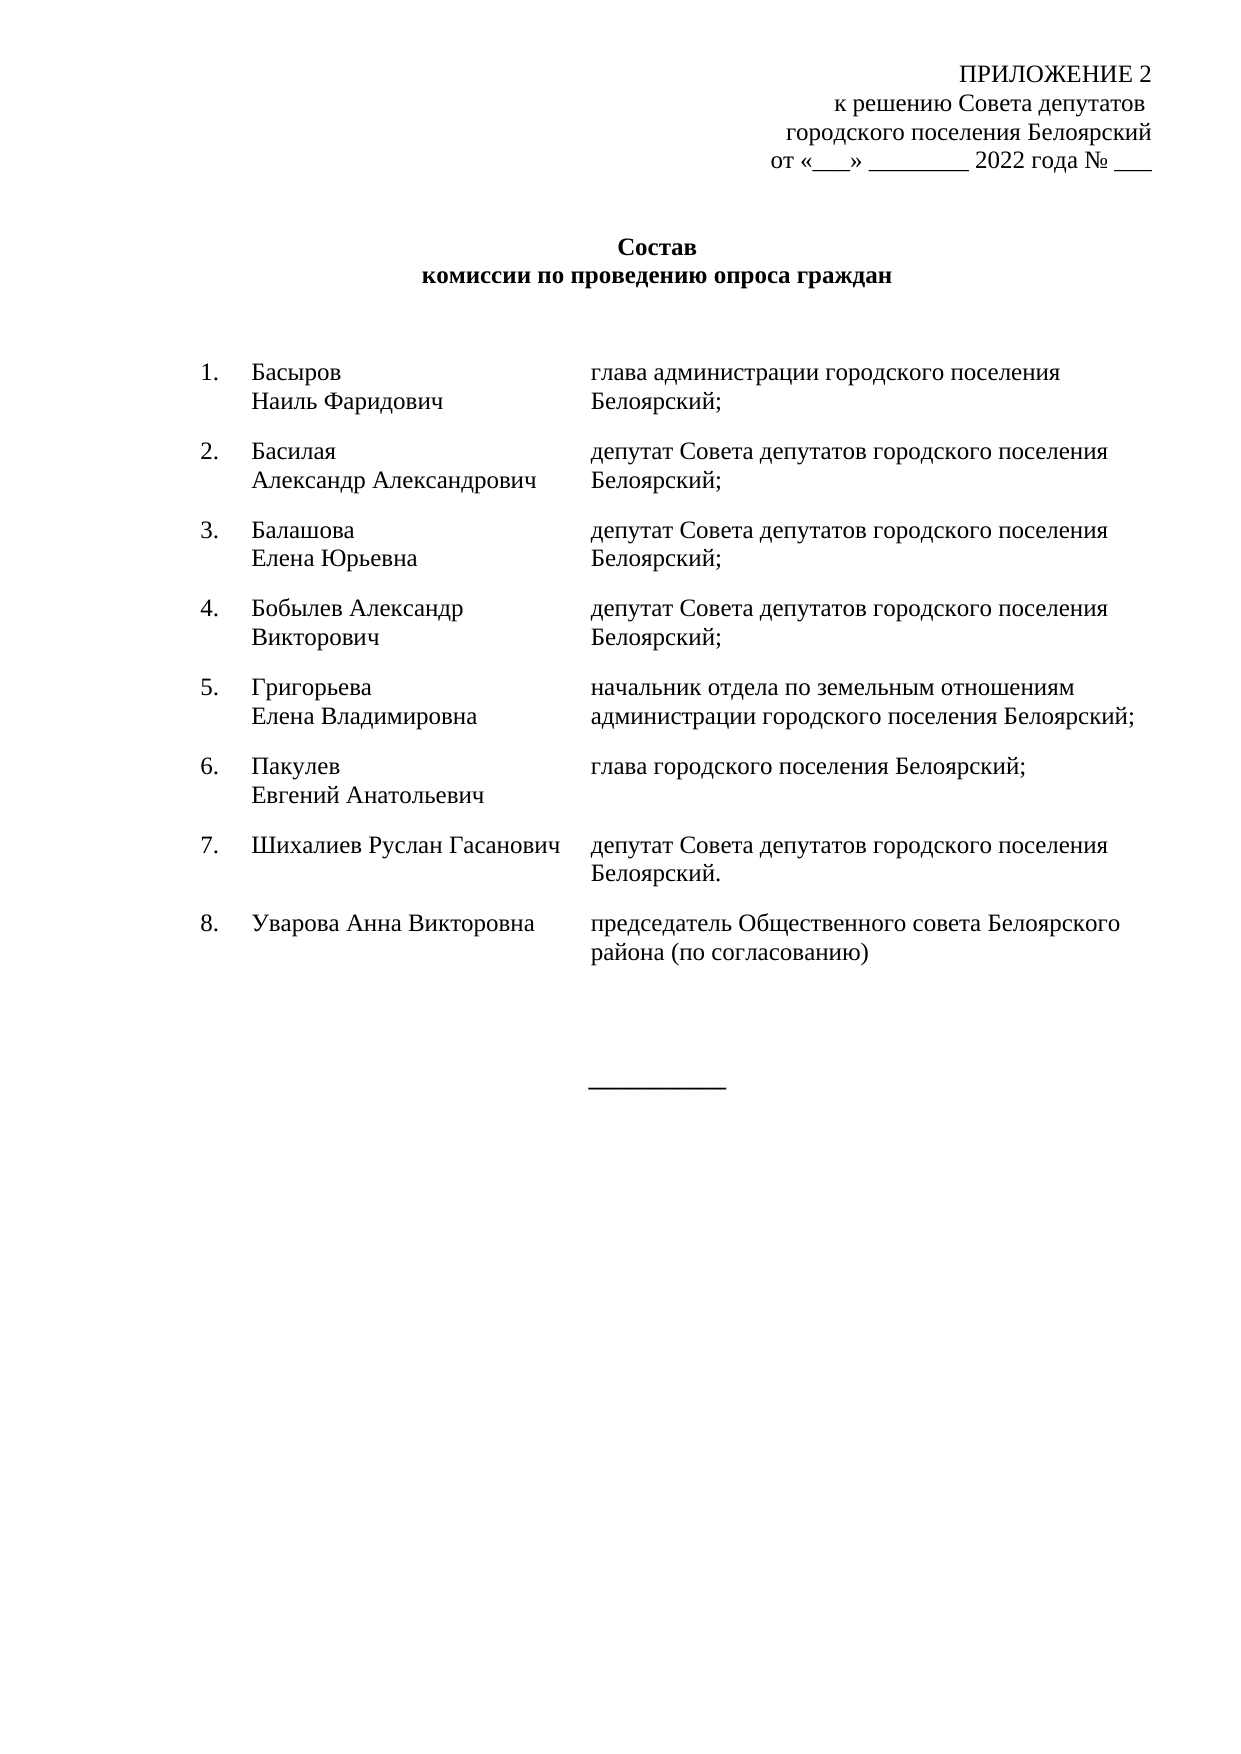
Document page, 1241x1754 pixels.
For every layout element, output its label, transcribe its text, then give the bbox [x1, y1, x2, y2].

text комиссии по проведению опроса граждан [162, 260, 1152, 289]
table_cell Уварова Анна Викторовна [245, 898, 584, 977]
table_cell Балашова Елена Юрьевна [245, 504, 584, 583]
table_cell [156, 740, 244, 819]
table_cell депутат Совета депутатов городского поселения Белоярский; [584, 583, 1150, 662]
table_cell [156, 504, 244, 583]
table_cell Шихалиев Руслан Гасанович [245, 819, 584, 898]
text к решению Совета депутатов городского поселения Белоярский [162, 88, 1152, 145]
table_cell депутат Совета депутатов городского поселения Белоярский; [584, 504, 1150, 583]
table_cell [156, 898, 244, 977]
table_cell Басилая Александр Александрович [245, 425, 584, 504]
table_cell глава городского поселения Белоярский; [584, 740, 1150, 819]
table_cell Григорьева Елена Владимировна [245, 662, 584, 740]
text ПРИЛОЖЕНИЕ 2 [162, 59, 1152, 88]
table_cell депутат Совета депутатов городского поселения Белоярский. [584, 819, 1150, 898]
table_cell Пакулев Евгений Анатольевич [245, 740, 584, 819]
table_header глава администрации городского поселения Белоярский; [584, 347, 1150, 425]
text Состав [162, 232, 1152, 260]
table_cell начальник отдела по земельным отношениям администрации городского поселения Белоярский; [584, 662, 1150, 740]
table_cell [156, 662, 244, 740]
table_header Басыров Наиль Фаридович [245, 347, 584, 425]
table_cell Бобылев Александр Викторович [245, 583, 584, 662]
table_header [156, 347, 244, 425]
table_cell председатель Общественного совета Белоярского района (по согласованию) [584, 898, 1150, 977]
table_cell [156, 583, 244, 662]
text ___________ [162, 1063, 1152, 1092]
table_cell [156, 425, 244, 504]
table_cell депутат Совета депутатов городского поселения Белоярский; [584, 425, 1150, 504]
table_cell [156, 819, 244, 898]
text от «___» ________ 2022 года № ___ [162, 145, 1152, 174]
